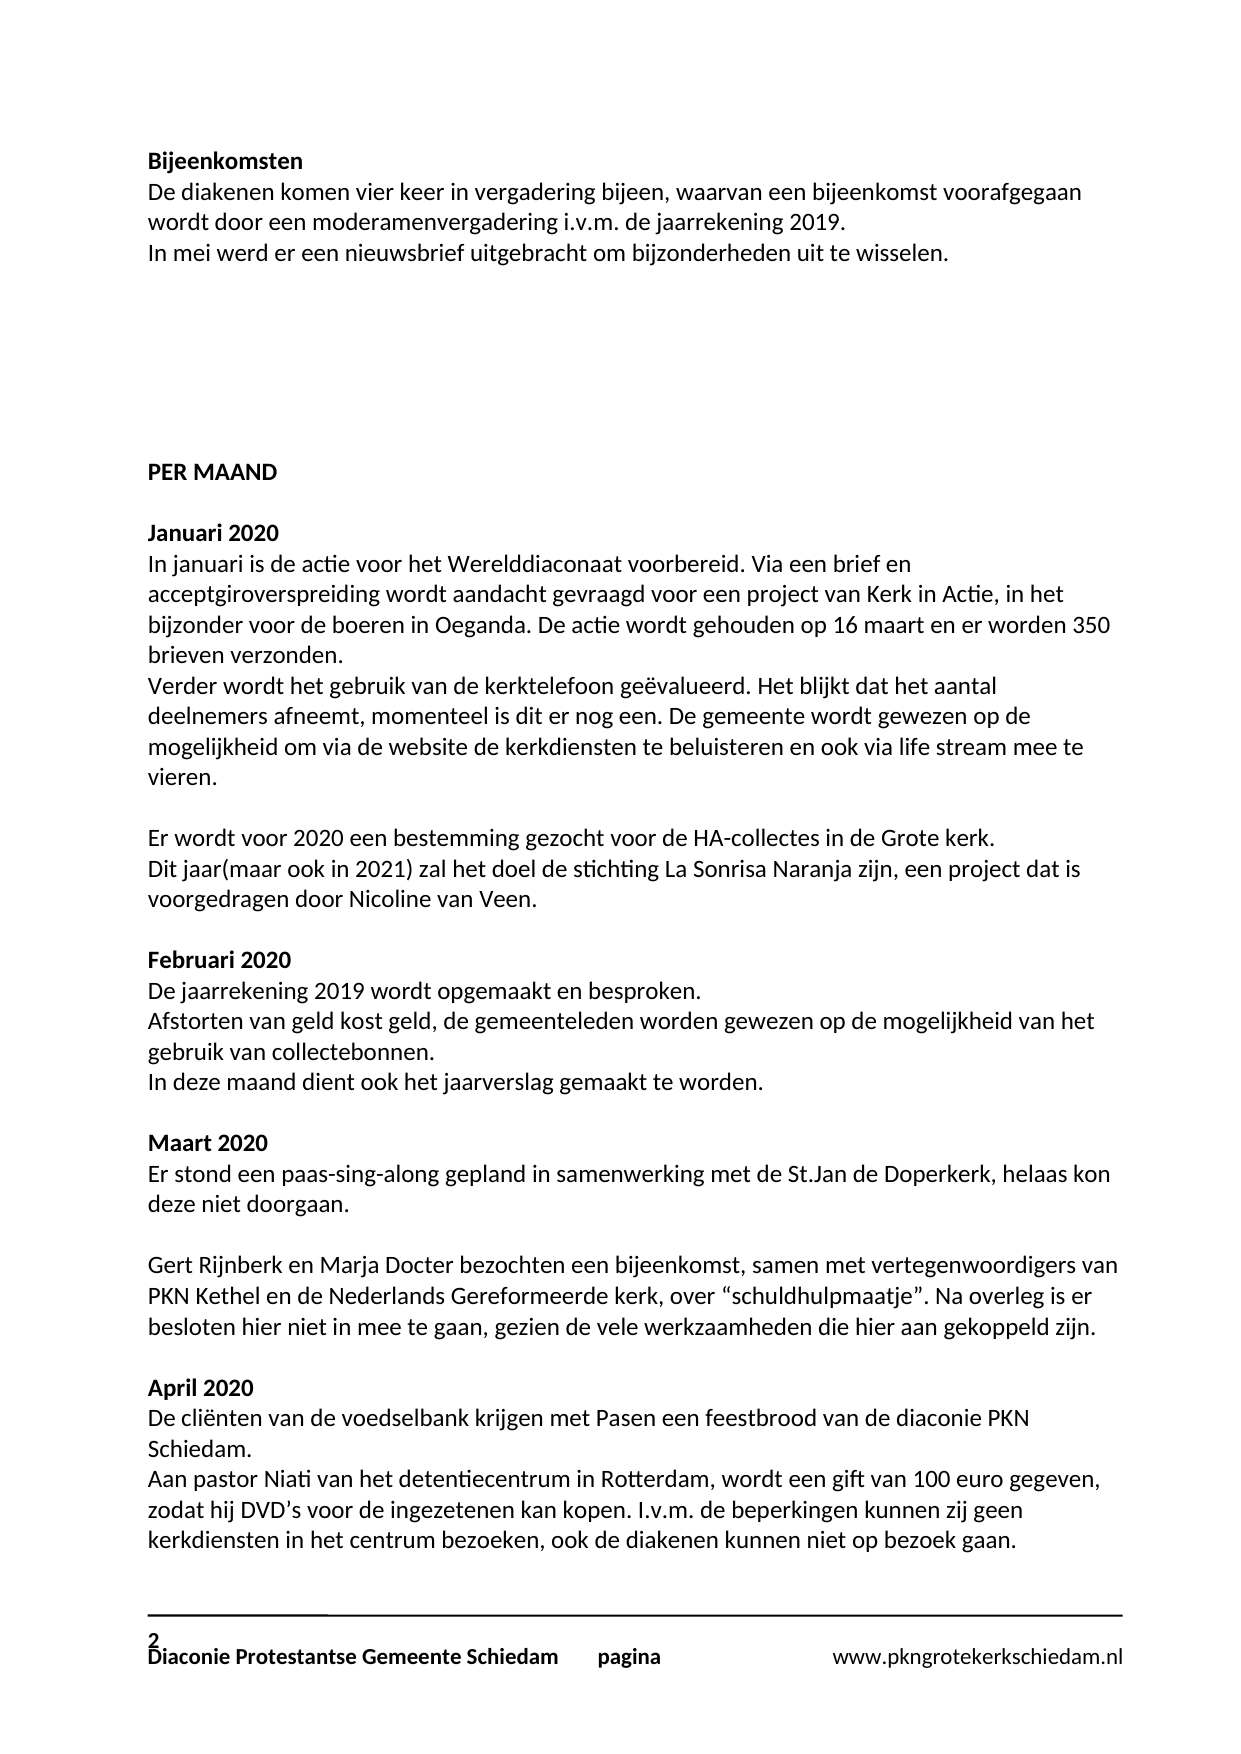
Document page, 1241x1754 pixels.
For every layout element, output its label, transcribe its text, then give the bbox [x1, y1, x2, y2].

text Er stond een paas-sing-along gepland in samenwerking met de St.Jan de Doperkerk, helaas kon deze niet doorgaan. [148, 1158, 1122, 1219]
text In deze maand dient ook het jaarverslag gemaakt te worden. [148, 1067, 1122, 1097]
text In januari is de actie voor het Werelddiaconaat voorbereid. Via een brief en acceptgiroverspreiding wordt aandacht gevraagd voor een project van Kerk in Actie, in het bijzonder voor de boeren in Oeganda. De actie wordt gehouden op 16 maart en er worden 350 brieven verzonden. [148, 548, 1122, 670]
text De diakenen komen vier keer in vergadering bijeen, waarvan een bijeenkomst voorafgegaan wordt door een moderamenvergadering i.v.m. de jaarrekening 2019. [148, 176, 1122, 237]
text De cliënten van de voedselbank krijgen met Pasen een feestbrood van de diaconie PKN Schiedam. [148, 1402, 1122, 1463]
text Afstorten van geld kost geld, de gemeenteleden worden gewezen op de mogelijkheid van het gebruik van collectebonnen. [148, 1006, 1122, 1067]
text Maart 2020 [148, 1128, 1122, 1158]
text April 2020 [148, 1372, 1122, 1402]
text Gert Rijnberk en Marja Docter bezochten een bijeenkomst, samen met vertegenwoordigers van PKN Kethel en de Nederlands Gereformeerde kerk, over “schuldhulpmaatje”. Na overleg is er besloten hier niet in mee te gaan, gezien de vele werkzaamheden die hier aan gekoppeld zijn. [148, 1250, 1122, 1341]
text In mei werd er een nieuwsbrief uitgebracht om bijzonderheden uit te wisselen. [148, 237, 1122, 268]
text Februari 2020 [148, 944, 1122, 975]
text De jaarrekening 2019 wordt opgemaakt en besproken. [148, 975, 1122, 1006]
text Aan pastor Niati van het detentiecentrum in Rotterdam, wordt een gift van 100 euro gegeven, zodat hij DVD’s voor de ingezetenen kan kopen. I.v.m. de beperkingen kunnen zij geen kerkdiensten in het centrum bezoeken, ook de diakenen kunnen niet op bezoek gaan. [148, 1463, 1122, 1555]
text Verder wordt het gebruik van de kerktelefoon geëvalueerd. Het blijkt dat het aantal deelnemers afneemt, momenteel is dit er nog een. De gemeente wordt gewezen op de mogelijkheid om via de website de kerkdiensten te beluisteren en ook via life stream mee te vieren. [148, 670, 1122, 792]
text Bijeenkomsten [148, 146, 1122, 176]
text PER MAAND [148, 456, 1122, 487]
text Er wordt voor 2020 een bestemming gezocht voor de HA-collectes in de Grote kerk. [148, 822, 1122, 853]
text Januari 2020 [148, 517, 1122, 548]
text Dit jaar(maar ook in 2021) zal het doel de stichting La Sonrisa Naranja zijn, een project dat is voorgedragen door Nicoline van Veen. [148, 853, 1122, 914]
